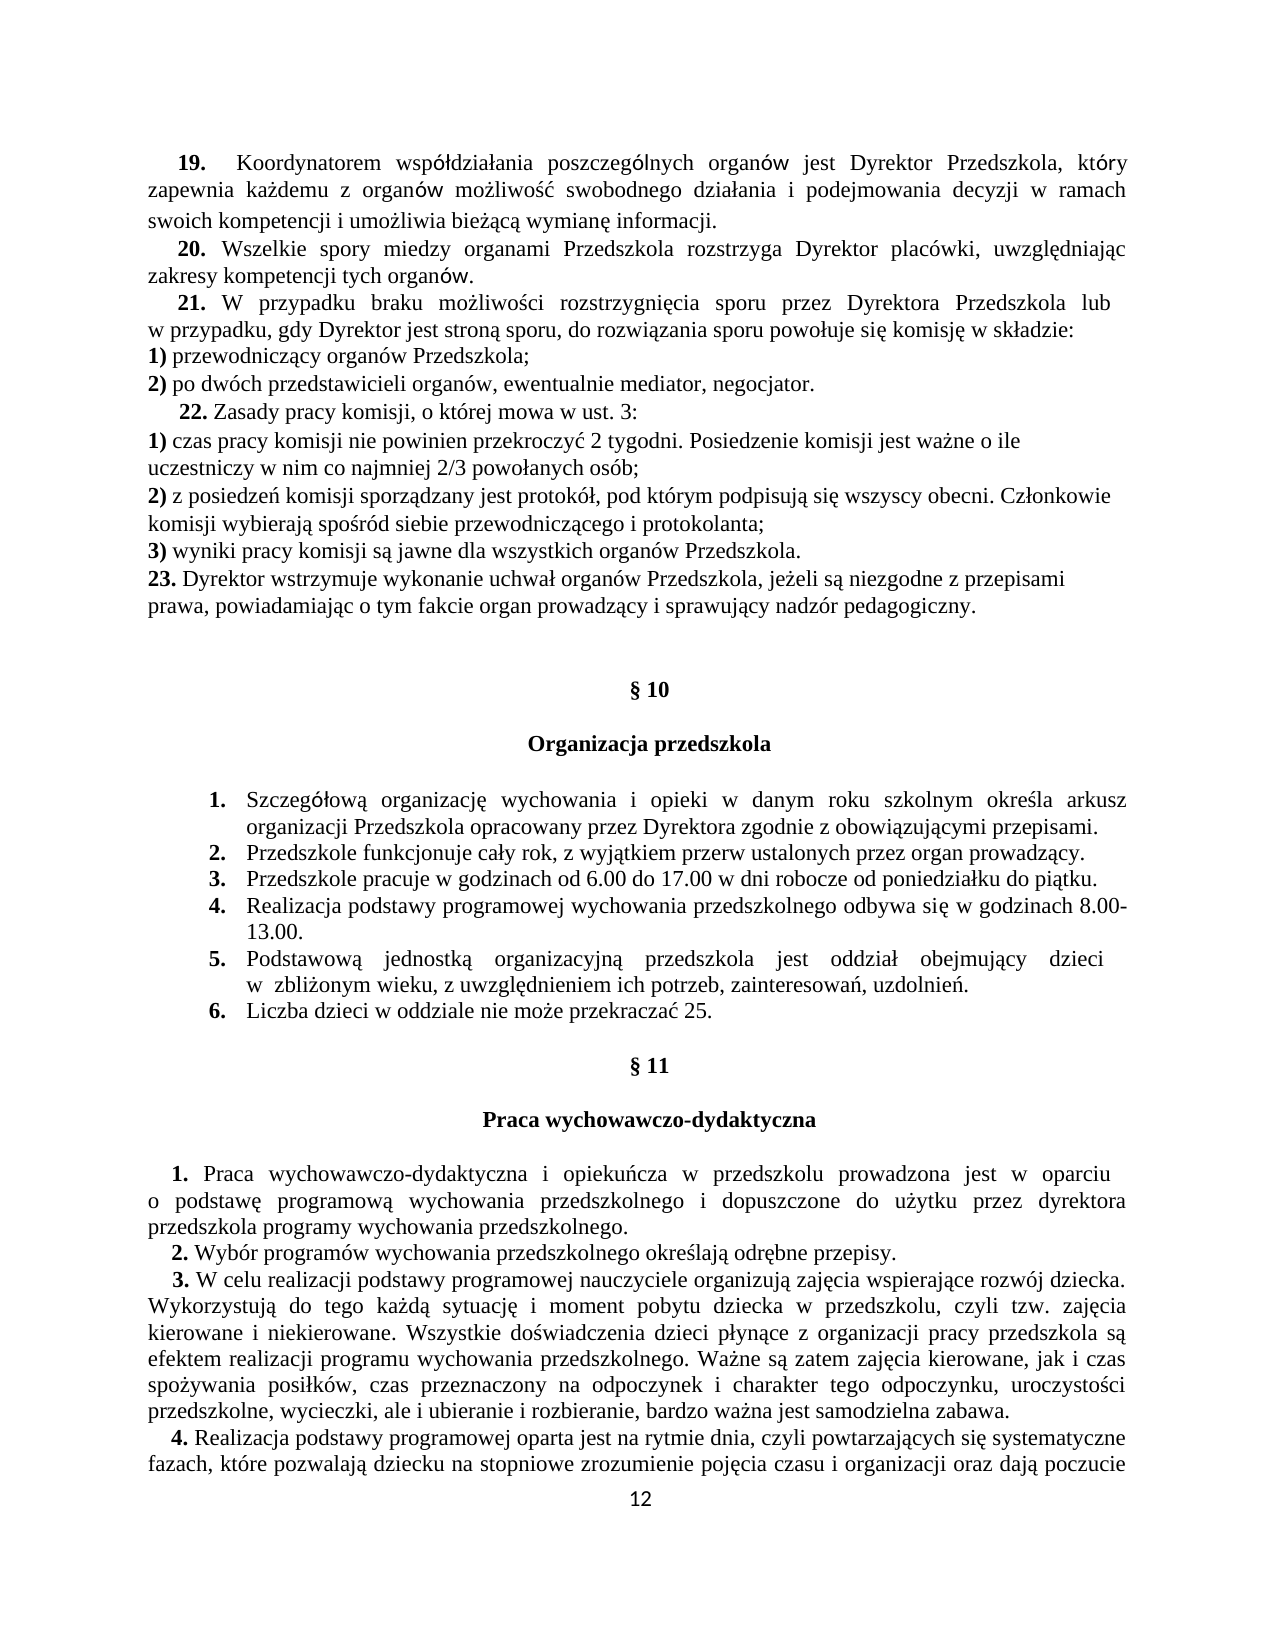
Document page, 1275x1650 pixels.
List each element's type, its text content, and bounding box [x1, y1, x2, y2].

list W przypadku braku możliwości rozstrzygnięcia sporu przez Dyrektora Przedszkola lub w przypadku, gdy Dyrektor jest stroną sporu, do rozwiązania sporu powołuje się komisję w składzie: [148, 289, 1127, 342]
text 1) czas pracy komisji nie powinien przekroczyć 2 tygodni. Posiedzenie komisji jest ważne o ile uczestniczy w nim co najmniej 2/3 powołanych osób; [148, 427, 1127, 481]
text 3) wyniki pracy komisji są jawne dla wszystkich organów Przedszkola. [148, 537, 1127, 563]
list Koordynatorem współdziałania poszczególnych organów jest Dyrektor Przedszkola, który zapewnia każdemu z organów możliwość swobodnego działania i podejmowania decyzji w ramach swoich kompetencji i umożliwia bieżącą wymianę informacji. [148, 148, 1127, 235]
list Wszelkie spory miedzy organami Przedszkola rozstrzyga Dyrektor placówki, uwzględniając zakresy kompetencji tych organów. [148, 235, 1127, 289]
text 2) po dwóch przedstawicieli organów, ewentualnie mediator, negocjator. [148, 370, 1127, 397]
text Organizacja przedszkola [148, 730, 1127, 757]
text 2. Wybór programów wychowania przedszkolnego określają odrębne przepisy. [148, 1239, 1127, 1266]
text 23. Dyrektor wstrzymuje wykonanie uchwał organów Przedszkola, jeżeli są niezgodne z przepisami prawa, powiadamiając o tym fakcie organ prowadzący i sprawujący nadzór pedagogiczny. [148, 565, 1127, 619]
list Realizacja podstawy programowej wychowania przedszkolnego odbywa się w godzinach 8.00-13.00. [209, 892, 1127, 944]
text 1) przewodniczący organów Przedszkola; [148, 342, 1127, 368]
list Przedszkole pracuje w godzinach od 6.00 do 17.00 w dni robocze od poniedziałku do piątku. [209, 866, 1127, 892]
text § 10 [148, 676, 1127, 702]
list Liczba dzieci w oddziale nie może przekraczać 25. [209, 997, 1127, 1024]
text Praca wychowawczo-dydaktyczna [148, 1106, 1127, 1132]
list Szczegółową organizację wychowania i opieki w danym roku szkolnym określa arkusz organizacji Przedszkola opracowany przez Dyrektora zgodnie z obowiązującymi przepisami. [209, 785, 1127, 839]
text 3. W celu realizacji podstawy programowej nauczyciele organizują zajęcia wspierające rozwój dziecka. Wykorzystują do tego każdą sytuację i moment pobytu dziecka w przedszkolu, czyli tzw. zajęcia kierowane i niekierowane. Wszystkie doświadczenia dzieci płynące z organizacji pracy przedszkola są efektem realizacji programu wychowania przedszkolnego. Ważne są zatem zajęcia kierowane, jak i czas spożywania posiłków, czas przeznaczony na odpoczynek i charakter tego odpoczynku, uroczystości przedszkolne, wycieczki, ale i ubieranie i rozbieranie, bardzo ważna jest samodzielna zabawa. [148, 1266, 1127, 1424]
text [148, 1424, 1127, 1477]
list Przedszkole funkcjonuje cały rok, z wyjątkiem przerw ustalonych przez organ prowadzący. [209, 839, 1127, 866]
text § 11 [148, 1052, 1127, 1078]
text 2) z posiedzeń komisji sporządzany jest protokół, pod którym podpisują się wszyscy obecni. Członkowie komisji wybierają spośród siebie przewodniczącego i protokolanta; [148, 482, 1127, 536]
text 22. Zasady pracy komisji, o której mowa w ust. 3: [148, 398, 1127, 425]
list Podstawową jednostką organizacyjną przedszkola jest oddział obejmujący dzieci w zbliżonym wieku, z uwzględnieniem ich potrzeb, zainteresowań, uzdolnień. [209, 944, 1127, 997]
text 1. Praca wychowawczo-dydaktyczna i opiekuńcza w przedszkolu prowadzona jest w oparciu o podstawę programową wychowania przedszkolnego i dopuszczone do użytku przez dyrektora przedszkola programy wychowania przedszkolnego. [148, 1160, 1127, 1239]
